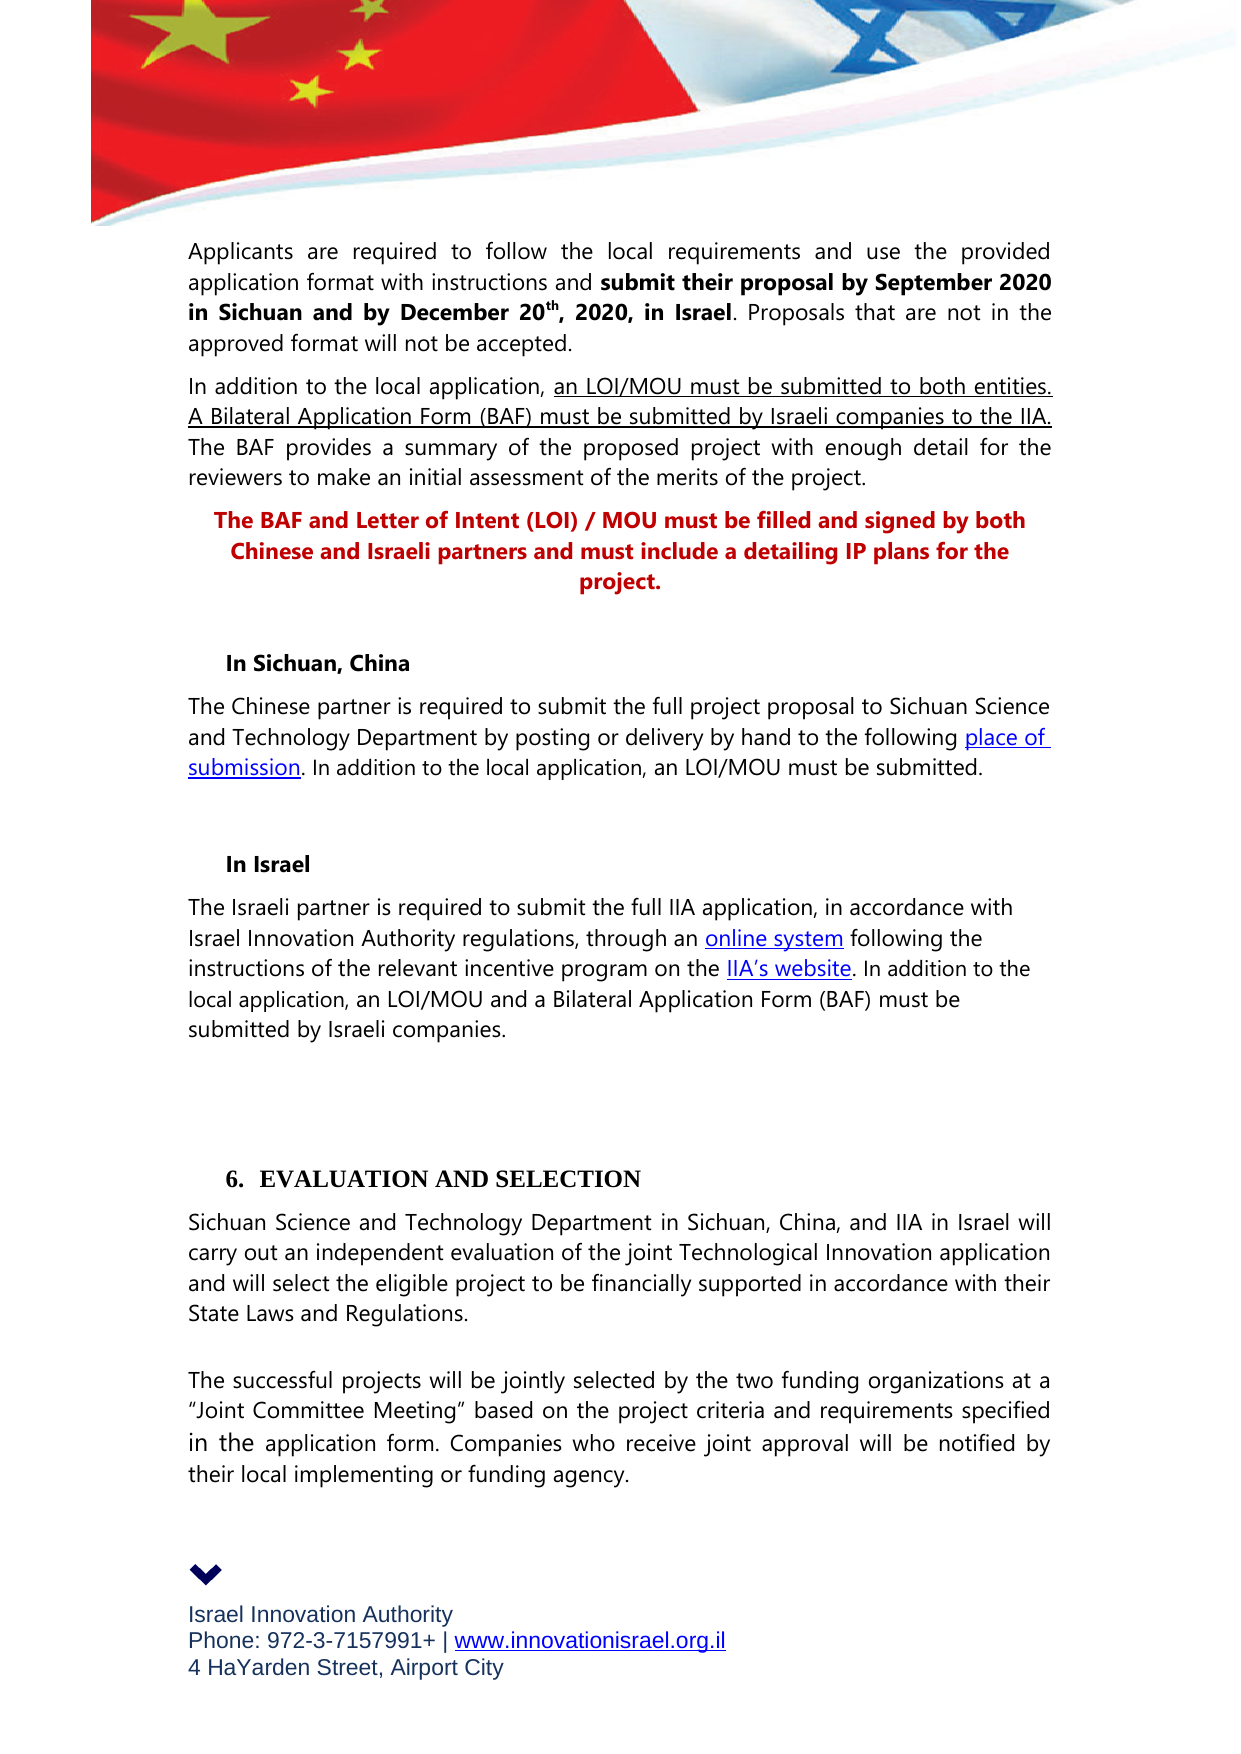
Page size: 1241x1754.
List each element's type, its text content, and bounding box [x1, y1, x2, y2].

text In Israel [225, 848, 1052, 878]
picture [187, 1562, 224, 1587]
text The successful projects will be jointly selected by the two funding organizations at a “Joint Committee Meeting” based on the project criteria and requirements specified in the application form. Companies who receive joint approval will be notified by their local implementing or funding agency. [188, 1364, 1052, 1488]
text The Chinese partner is required to submit the full project proposal to Sichuan Science and Technology Department by posting or delivery by hand to the following place of submission. In addition to the local application, an LOI/MOU must be submitted. [188, 690, 1052, 781]
text In addition to the local application, an LOI/MOU must be submitted to both entities. A Bilateral Application Form (BAF) must be submitted by Israeli companies to the IIA. The BAF provides a summary of the proposed project with enough detail for the reviewers to make an initial assessment of the merits of the project. [188, 369, 1052, 426]
text In Sichuan, China [225, 647, 1052, 677]
text Applicants are required to follow the local requirements and use the provided application format with instructions and submit their proposal by September 2020 in Sichuan and by December 20th, 2020, in Israel. Proposals that are not in the approved format will not be accepted. [188, 225, 1052, 357]
text Sichuan Science and Technology Department in Sichuan, China, and IIA in Israel will carry out an independent evaluation of the joint Technological Innovation application and will select the eligible project to be financially supported in accordance with their State Laws and Regulations. [188, 1206, 1052, 1328]
text The Israeli partner is required to submit the full IIA application, in accordance with Israel Innovation Authority regulations, through an online system following the instructions of the relevant incentive program on the IIA’s website. In addition to the local application, an LOI/MOU and a Bilateral Application Form (BAF) must be submitted by Israeli companies. [188, 891, 1052, 1044]
picture [89, 0, 1236, 225]
text The BAF and Letter of Intent (LOI) / MOU must be filled and signed by both Chinese and Israeli partners and must include a detailing IP plans for the project. [188, 504, 1052, 596]
text In addition to the local application, an LOI/MOU must be submitted to both entities. A Bilateral Application Form (BAF) must be submitted by Israeli companies to the IIA. The BAF provides a summary of the proposed project with enough detail for the reviewers to make an initial assessment of the merits of the project. [188, 428, 1052, 491]
subtitle Evaluation and Selection [225, 1164, 1052, 1193]
